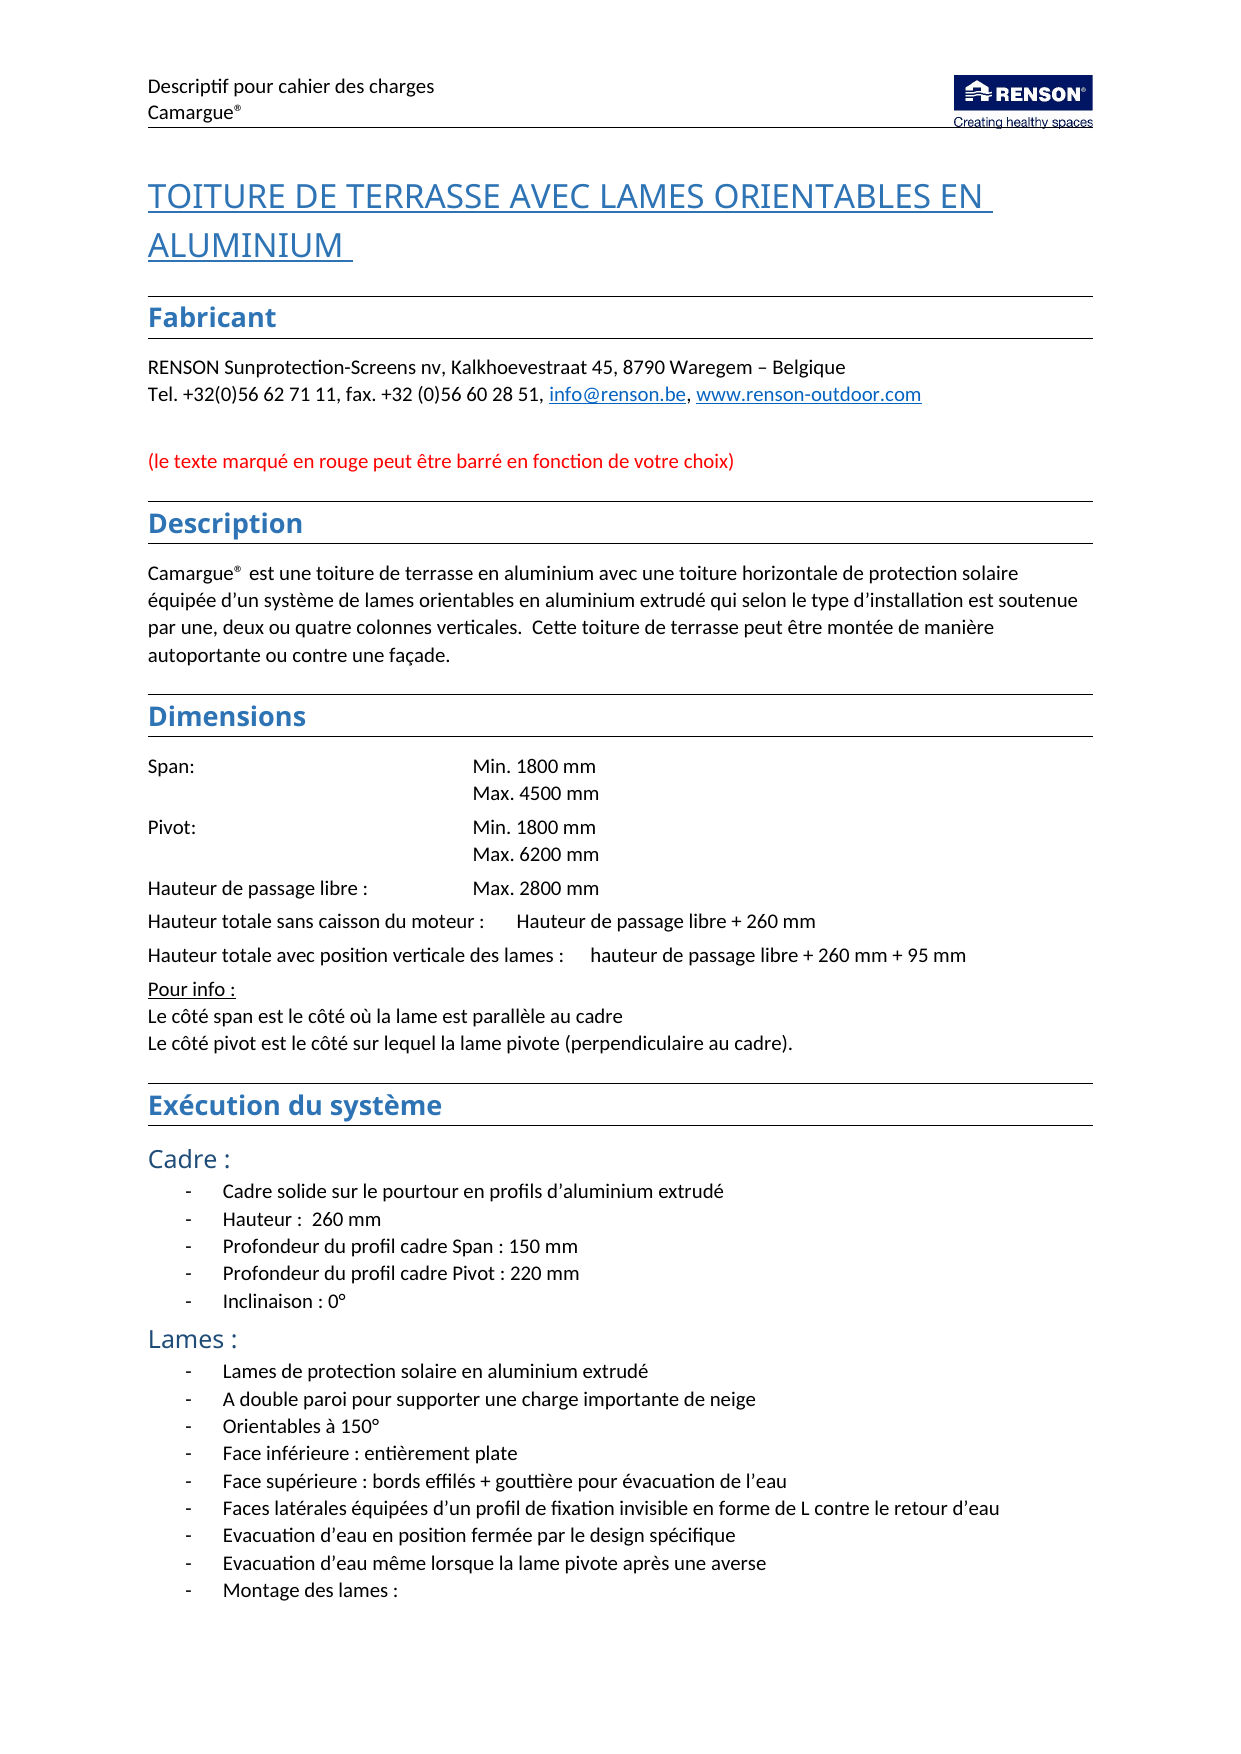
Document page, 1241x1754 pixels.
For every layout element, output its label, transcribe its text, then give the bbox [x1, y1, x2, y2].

subtitle Exécution du système [148, 1084, 1093, 1125]
text Hauteur de passage libre : Max. 2800 mm [148, 875, 1093, 900]
list Evacuation d’eau en position fermée par le design spécifique [185, 1523, 1093, 1548]
text Pivot: Min. 1800 mm Max. 6200 mm [148, 814, 1093, 867]
list Evacuation d’eau même lorsque la lame pivote après une averse [185, 1550, 1093, 1576]
list Lames de protection solaire en aluminium extrudé [185, 1358, 1093, 1384]
text Span: Min. 1800 mm Max. 4500 mm [148, 753, 1093, 806]
subtitle TOITURE DE TERRASSE AVEC LAMES ORIENTABLES EN ALUMINIUM [148, 173, 1093, 267]
subtitle Fabricant [148, 297, 1093, 338]
subtitle Cadre : [148, 1142, 1093, 1176]
subtitle Dimensions [148, 695, 1093, 736]
text RENSON Sunprotection-Screens nv, Kalkhoevestraat 45, 8790 Waregem – Belgique Tel. +32(0)56 62 71 11, fax. +32 (0)56 60 28 51, info@renson.be, www.renson-outdoor.com [148, 354, 1093, 407]
list Profondeur du profil cadre Pivot : 220 mm [185, 1261, 1093, 1286]
list Face supérieure : bords effilés + gouttière pour évacuation de l’eau [185, 1468, 1093, 1493]
subtitle Lames : [148, 1322, 1093, 1356]
list Cadre solide sur le pourtour en profils d’aluminium extrudé [185, 1178, 1093, 1204]
list Orientables à 150° [185, 1413, 1093, 1438]
text Hauteur totale sans caisson du moteur : Hauteur de passage libre + 260 mm [148, 908, 1093, 934]
list Hauteur : 260 mm [185, 1206, 1093, 1231]
text Pour info : Le côté span est le côté où la lame est parallèle au cadre Le côté pivot est le côté sur lequel la lame pivote (perpendiculaire au cadre). [148, 976, 1093, 1056]
subtitle Description [148, 502, 1093, 543]
list A double paroi pour supporter une charge importante de neige [185, 1386, 1093, 1411]
list Inclinaison : 0° [185, 1288, 1093, 1313]
text (le texte marqué en rouge peut être barré en fonction de votre choix) [148, 449, 1093, 474]
list Montage des lames : [185, 1577, 1093, 1603]
text Camargue® est une toiture de terrasse en aluminium avec une toiture horizontale de protection solaire équipée d’un système de lames orientables en aluminium extrudé qui selon le type d’installation est soutenue par une, deux ou quatre colonnes verticales. Cette toiture de terrasse peut être montée de manière autoportante ou contre une façade. [148, 560, 1093, 667]
text Hauteur totale avec position verticale des lames : hauteur de passage libre + 260 mm + 95 mm [148, 942, 1093, 968]
list Face inférieure : entièrement plate [185, 1441, 1093, 1466]
picture [954, 75, 1093, 127]
list Faces latérales équipées d’un profil de fixation invisible en forme de L contre le retour d’eau [185, 1495, 1093, 1521]
list Profondeur du profil cadre Span : 150 mm [185, 1233, 1093, 1258]
